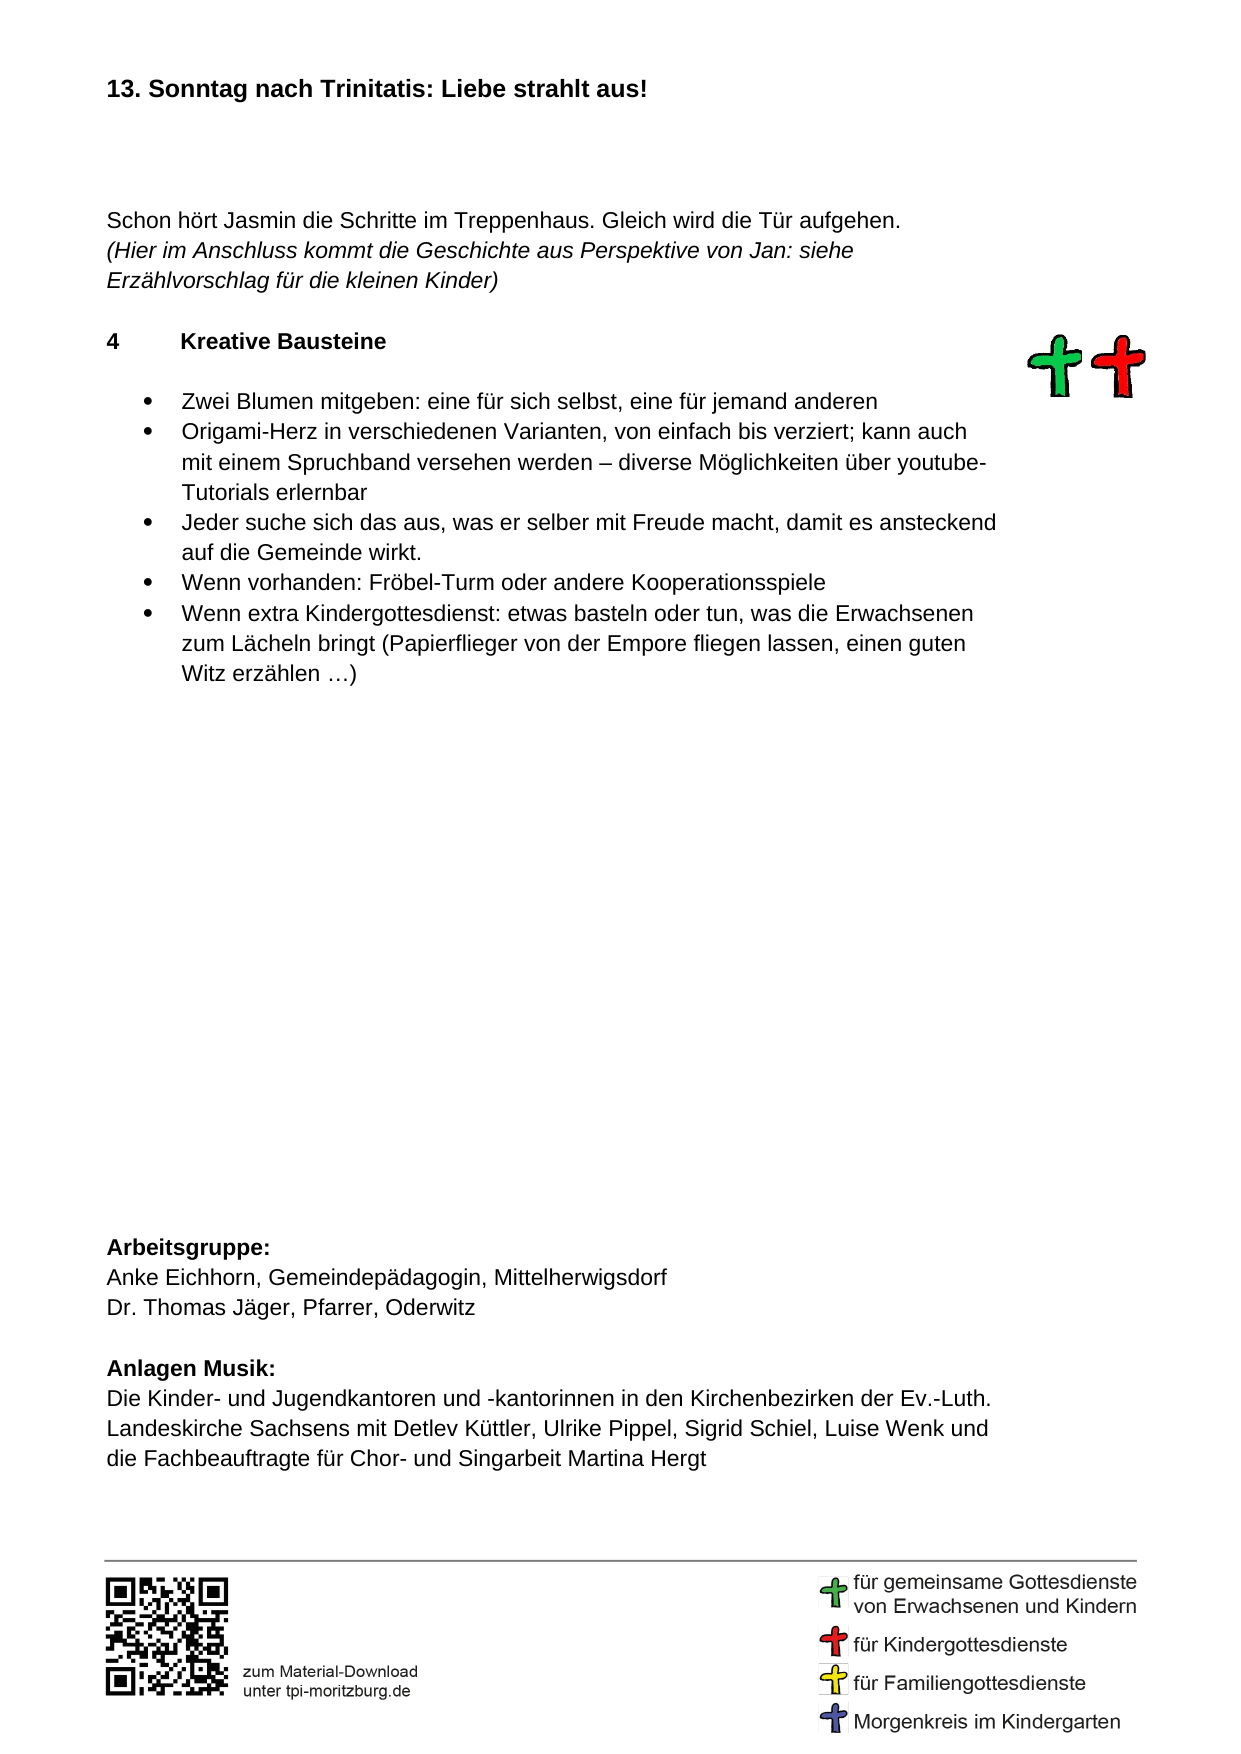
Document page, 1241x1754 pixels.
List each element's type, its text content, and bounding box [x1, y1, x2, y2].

text Arbeitsgruppe: [106, 1234, 1004, 1260]
picture [1025, 332, 1082, 396]
text (Hier im Anschluss kommt die Geschichte aus Perspektive von Jan: siehe Erzählvorschlag für die kleinen Kinder) [106, 237, 1004, 293]
list Wenn vorhanden: Fröbel-Turm oder andere Kooperationsspiele [144, 569, 1004, 596]
text 4 Kreative Bausteine [106, 328, 1004, 354]
list Wenn extra Kindergottesdienst: etwas basteln oder tun, was die Erwachsenen zum Lächeln bringt (Papierflieger von der Empore fliegen lassen, einen guten Witz erzählen …) [144, 599, 1004, 686]
text Dr. Thomas Jäger, Pfarrer, Oderwitz [106, 1294, 1004, 1321]
list Zwei Blumen mitgeben: eine für sich selbst, eine für jemand anderen [144, 388, 1004, 414]
text Anke Eichhorn, Gemeindepädagogin, Mittelherwigsdorf [106, 1264, 1004, 1290]
picture [1089, 333, 1146, 396]
text Die Kinder- und Jugendkantoren und -kantorinnen in den Kirchenbezirken der Ev.-Luth. Landeskirche Sachsens mit Detlev Küttler, Ulrike Pippel, Sigrid Schiel, Luise Wenk und die Fachbeauftragte für Chor- und Singarbeit Martina Hergt [106, 1385, 1004, 1472]
picture [0, 1536, 1241, 1754]
list Jeder suche sich das aus, was er selber mit Freude macht, damit es ansteckend auf die Gemeinde wirkt. [144, 509, 1004, 565]
text Schon hört Jasmin die Schritte im Treppenhaus. Gleich wird die Tür aufgehen. [106, 207, 1004, 233]
list Origami-Herz in verschiedenen Varianten, von einfach bis verziert; kann auch mit einem Spruchband versehen werden – diverse Möglichkeiten über youtube-Tutorials erlernbar [144, 418, 1004, 505]
text Anlagen Musik: [106, 1355, 1004, 1381]
